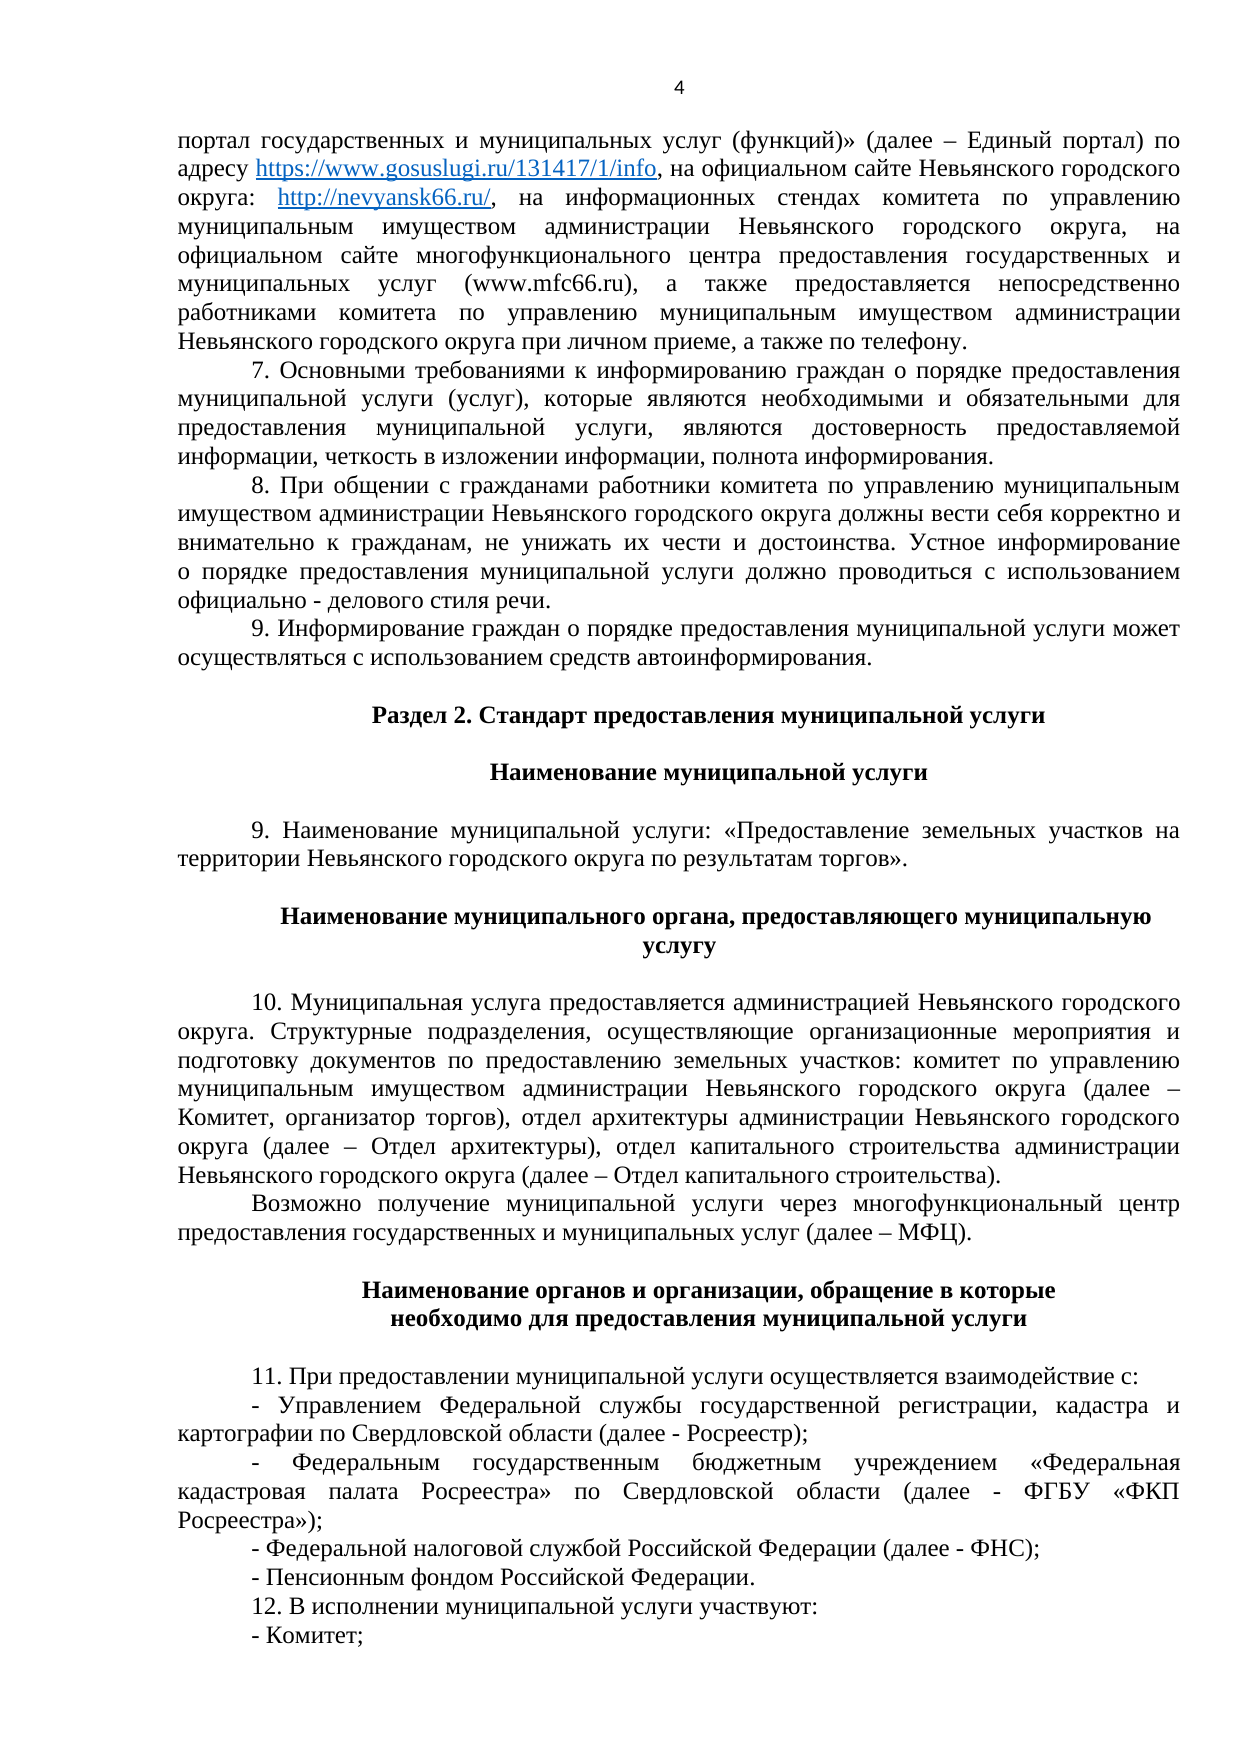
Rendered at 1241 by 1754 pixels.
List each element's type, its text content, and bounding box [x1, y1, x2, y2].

text Наименование органов и организации, обращение в которые [236, 1275, 1181, 1303]
text Наименование муниципального органа, предоставляющего муниципальную услугу [177, 901, 1181, 958]
text - Комитет; [177, 1620, 1181, 1648]
text необходимо для предоставления муниципальной услуги [236, 1303, 1181, 1332]
text 7. Основными требованиями к информированию граждан о порядке предоставления муниципальной услуги (услуг), которые являются необходимыми и обязательными для предоставления муниципальной услуги, являются достоверность предоставляемой информации, четкость в изложении информации, полнота информирования. [177, 355, 1181, 470]
text 12. В исполнении муниципальной услуги участвуют: [177, 1591, 1181, 1620]
text - Пенсионным фондом Российской Федерации. [177, 1562, 1181, 1591]
text 11. При предоставлении муниципальной услуги осуществляется взаимодействие с: [177, 1361, 1181, 1390]
text Раздел 2. Стандарт предоставления муниципальной услуги [236, 700, 1181, 728]
text 9. Наименование муниципальной услуги: «Предоставление земельных участков на территории Невьянского городского округа по результатам торгов». [177, 815, 1181, 872]
text 8. При общении с гражданами работники комитета по управлению муниципальным имуществом администрации Невьянского городского округа должны вести себя корректно и внимательно к гражданам, не унижать их чести и достоинства. Устное информирование о порядке предоставления муниципальной услуги должно проводиться с использованием официально - делового стиля речи. [177, 470, 1181, 613]
text 9. Информирование граждан о порядке предоставления муниципальной услуги может осуществляться с использованием средств автоинформирования. [177, 613, 1181, 671]
text 10. Муниципальная услуга предоставляется администрацией Невьянского городского округа. Структурные подразделения, осуществляющие организационные мероприятия и подготовку документов по предоставлению земельных участков: комитет по управлению муниципальным имуществом администрации Невьянского городского округа (далее – Комитет, организатор торгов), отдел архитектуры администрации Невьянского городского округа (далее – Отдел архитектуры), отдел капитального строительства администрации Невьянского городского округа (далее – Отдел капитального строительства). [177, 987, 1181, 1188]
text Возможно получение муниципальной услуги через многофункциональный центр предоставления государственных и муниципальных услуг (далее – МФЦ). [177, 1188, 1181, 1246]
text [177, 125, 1181, 355]
text Наименование муниципальной услуги [236, 757, 1181, 786]
text - Федеральной налоговой службой Российской Федерации (далее - ФНС); [177, 1533, 1181, 1562]
text - Управлением Федеральной службы государственной регистрации, кадастра и картографии по Свердловской области (далее - Росреестр); [177, 1390, 1181, 1447]
text - Федеральным государственным бюджетным учреждением «Федеральная кадастровая палата Росреестра» по Свердловской области (далее - ФГБУ «ФКП Росреестра»); [177, 1447, 1181, 1533]
